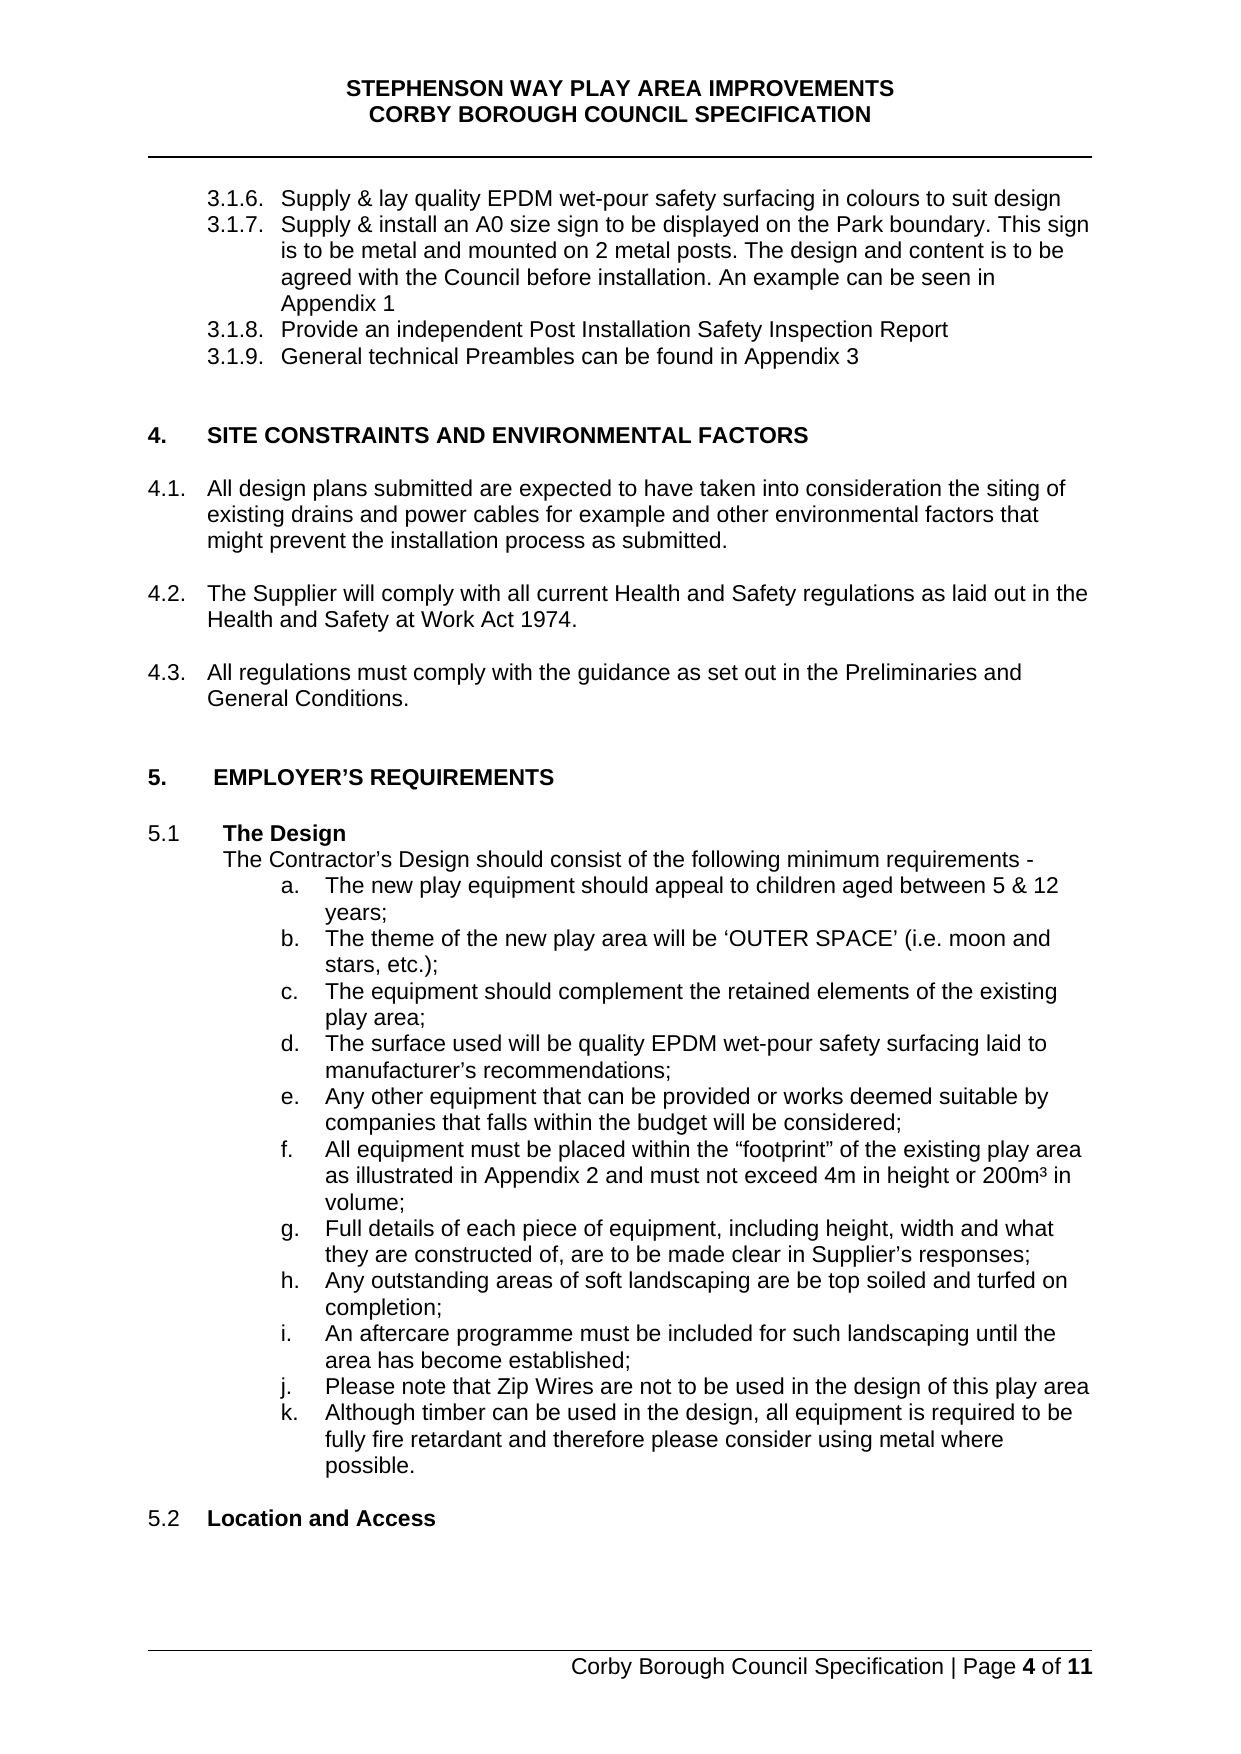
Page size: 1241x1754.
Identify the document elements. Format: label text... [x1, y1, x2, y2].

list Any outstanding areas of soft landscaping are be top soiled and turfed on completion; [281, 1267, 1092, 1320]
list The Contractor’s Design should consist of the following minimum requirements - [223, 846, 1092, 872]
list An aftercare programme must be included for such landscaping until the area has become established; [281, 1320, 1092, 1373]
list The Supplier will comply with all current Health and Safety regulations as laid out in the Health and Safety at Work Act 1974. [148, 580, 1092, 633]
list Employer’s Requirements [148, 764, 1092, 791]
list 5.1 The Design [148, 819, 1092, 846]
list Full details of each piece of equipment, including height, width and what they are constructed of, are to be made clear in Supplier’s responses; [281, 1215, 1092, 1267]
list Please note that Zip Wires are not to be used in the design of this play area [281, 1373, 1092, 1399]
list Although timber can be used in the design, all equipment is required to be fully fire retardant and therefore please consider using metal where possible. [281, 1399, 1092, 1478]
list The equipment should complement the retained elements of the existing play area; [281, 978, 1092, 1030]
list The surface used will be quality EPDM wet-pour safety surfacing laid to manufacturer’s recommendations; [281, 1030, 1092, 1083]
list General technical Preambles can be found in Appendix 3 [207, 343, 1092, 369]
list Supply & lay quality EPDM wet-pour safety surfacing in colours to suit design [207, 184, 1092, 211]
list All design plans submitted are expected to have taken into consideration the siting of existing drains and power cables for example and other environmental factors that might prevent the installation process as submitted. [148, 474, 1092, 553]
list Provide an independent Post Installation Safety Inspection Report [207, 316, 1092, 343]
list Any other equipment that can be provided or works deemed suitable by companies that falls within the budget will be considered; [281, 1083, 1092, 1136]
list All regulations must comply with the guidance as set out in the Preliminaries and General Conditions. [148, 659, 1092, 712]
list The theme of the new play area will be ‘OUTER SPACE’ (i.e. moon and stars, etc.); [281, 925, 1092, 978]
list Location and Access [148, 1505, 1092, 1531]
list All equipment must be placed within the “footprint” of the existing play area as illustrated in Appendix 2 and must not exceed 4m in height or 200m³ in volume; [281, 1136, 1092, 1215]
list Supply & install an A0 size sign to be displayed on the Park boundary. This sign is to be metal and mounted on 2 metal posts. The design and content is to be agreed with the Council before installation. An example can be seen in Appendix 1 [207, 211, 1092, 316]
list The new play equipment should appeal to children aged between 5 & 12 years; [281, 872, 1092, 925]
list Site constraints and Environmental Factors [148, 422, 1092, 448]
